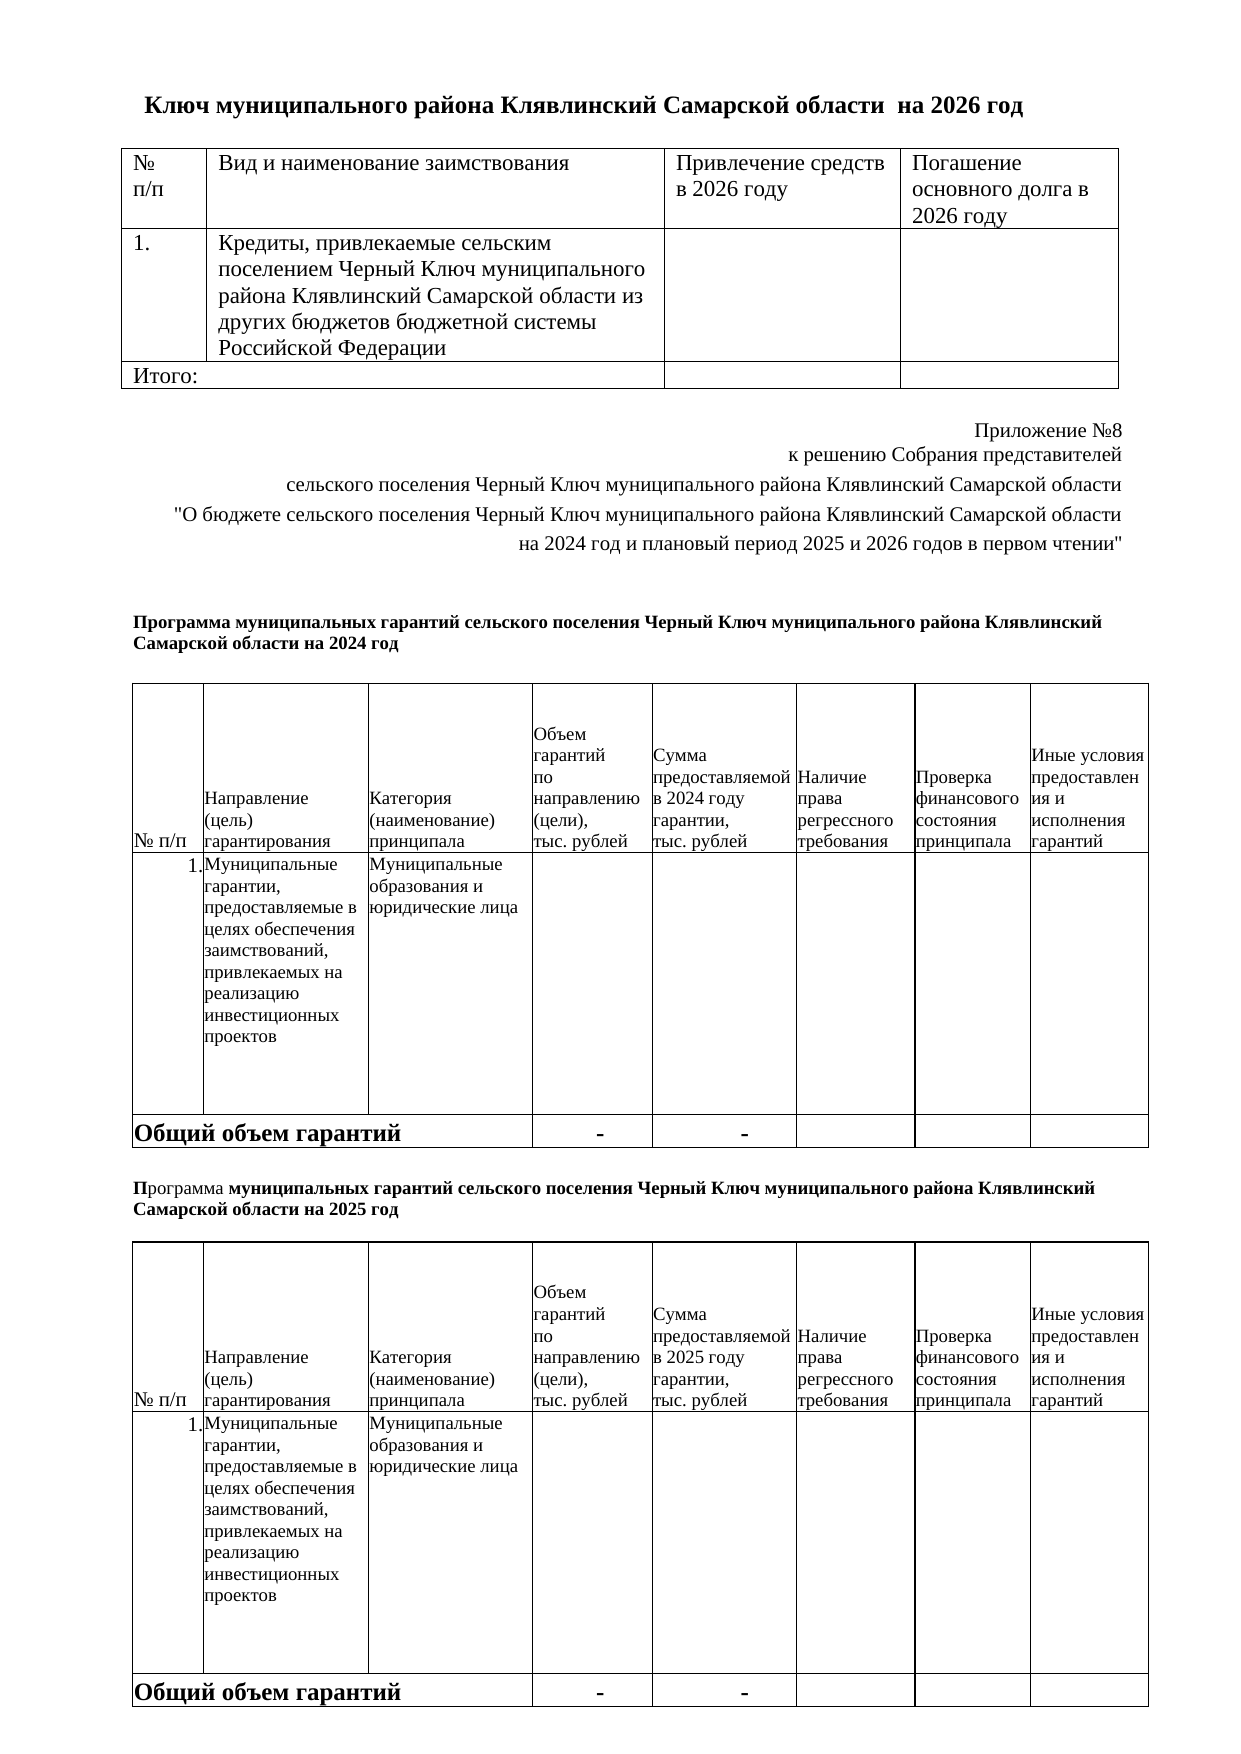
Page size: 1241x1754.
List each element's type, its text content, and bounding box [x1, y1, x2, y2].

table_header Иные условия предоставления и исполнения гарантий [1031, 684, 1148, 852]
table_cell [1031, 853, 1148, 1114]
table_cell Итого: [122, 362, 664, 388]
table_cell [665, 229, 900, 361]
table_cell [916, 853, 1030, 1114]
table_cell [797, 1412, 914, 1673]
table_cell 1. [133, 853, 203, 1114]
table_cell [665, 362, 900, 388]
table_cell Программа муниципальных гарантий сельского поселения Черный Ключ муниципального района Клявлинский Самарской области на 2024 год [133, 555, 1120, 654]
table_cell на 2024 год и плановый период 2025 и 2026 годов в первом чтении'' [144, 526, 1122, 555]
table_cell Муниципальные образования и юридические лица [369, 1412, 532, 1673]
table_header Проверка финансового состояния принципала [916, 684, 1030, 852]
table_header № п/п [133, 1243, 203, 1411]
table_cell 1. [133, 1412, 203, 1673]
table_cell - [653, 1674, 796, 1706]
table_cell [1031, 1412, 1148, 1673]
table_cell Муниципальные гарантии, предоставляемые в целях обеспечения заимствований, привлекаемых на реализацию инвестиционных проектов [204, 853, 368, 1114]
table_cell - [533, 1115, 652, 1147]
table_header Наличие права регрессного требования [797, 1243, 914, 1411]
table_cell [901, 229, 1118, 361]
table_cell [901, 362, 1118, 388]
table_header Иные условия предоставления и исполнения гарантий [1031, 1243, 1148, 1411]
table_cell [653, 1412, 796, 1673]
table_header Приложение №8 к решению Собрания представителей [144, 418, 1122, 466]
table_header Направление (цель) гарантирования [204, 684, 368, 852]
table_header Объем гарантий по направлению (цели), тыс. рублей [533, 1243, 652, 1411]
table_header № п/п [122, 149, 206, 228]
table_cell Общий объем гарантий [133, 1674, 532, 1706]
table_cell - [533, 1674, 652, 1706]
table_header Наличие права регрессного требования [797, 684, 914, 852]
table_cell Муниципальные гарантии, предоставляемые в целях обеспечения заимствований, привлекаемых на реализацию инвестиционных проектов [204, 1412, 368, 1673]
table_header № п/п [133, 684, 203, 852]
table_cell - [653, 1115, 796, 1147]
table_cell [533, 1412, 652, 1673]
table_header Категория (наименование) принципала [369, 1243, 532, 1411]
table_cell "О бюджете сельского поселения Черный Ключ муниципального района Клявлинский Самарской области [144, 496, 1122, 526]
table_cell [653, 853, 796, 1114]
table_cell Муниципальные образования и юридические лица [369, 853, 532, 1114]
table_cell [916, 1674, 1030, 1706]
table_cell [916, 1412, 1030, 1673]
table_header Сумма предоставляемой в 2025 году гарантии, тыс. рублей [653, 1243, 796, 1411]
table_cell [1031, 1115, 1148, 1147]
table_header Объем гарантий по направлению (цели), тыс. рублей [533, 684, 652, 852]
table_cell [797, 1674, 914, 1706]
table_cell Общий объем гарантий [133, 1115, 532, 1147]
table_cell [797, 853, 914, 1114]
table_cell [1031, 1674, 1148, 1706]
text Программа муниципальных гарантий сельского поселения Черный Ключ муниципального района Клявлинский Самарской области на 2025 год [133, 1177, 1152, 1220]
table_header Проверка финансового состояния принципала [916, 1243, 1030, 1411]
table_header Направление (цель) гарантирования [204, 1243, 368, 1411]
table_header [144, 89, 1153, 119]
table_cell [797, 1115, 914, 1147]
table_header Погашение основного долга в 2026 году [901, 149, 1118, 228]
table_cell [916, 1115, 1030, 1147]
table_cell 1. [122, 229, 206, 361]
table_header Вид и наименование заимствования [207, 149, 664, 228]
table_header Категория (наименование) принципала [369, 684, 532, 852]
table_cell сельского поселения Черный Ключ муниципального района Клявлинский Самарской области [144, 466, 1122, 496]
table_header Сумма предоставляемой в 2024 году гарантии, тыс. рублей [653, 684, 796, 852]
table_header Привлечение средств в 2026 году [665, 149, 900, 228]
table_cell [533, 853, 652, 1114]
